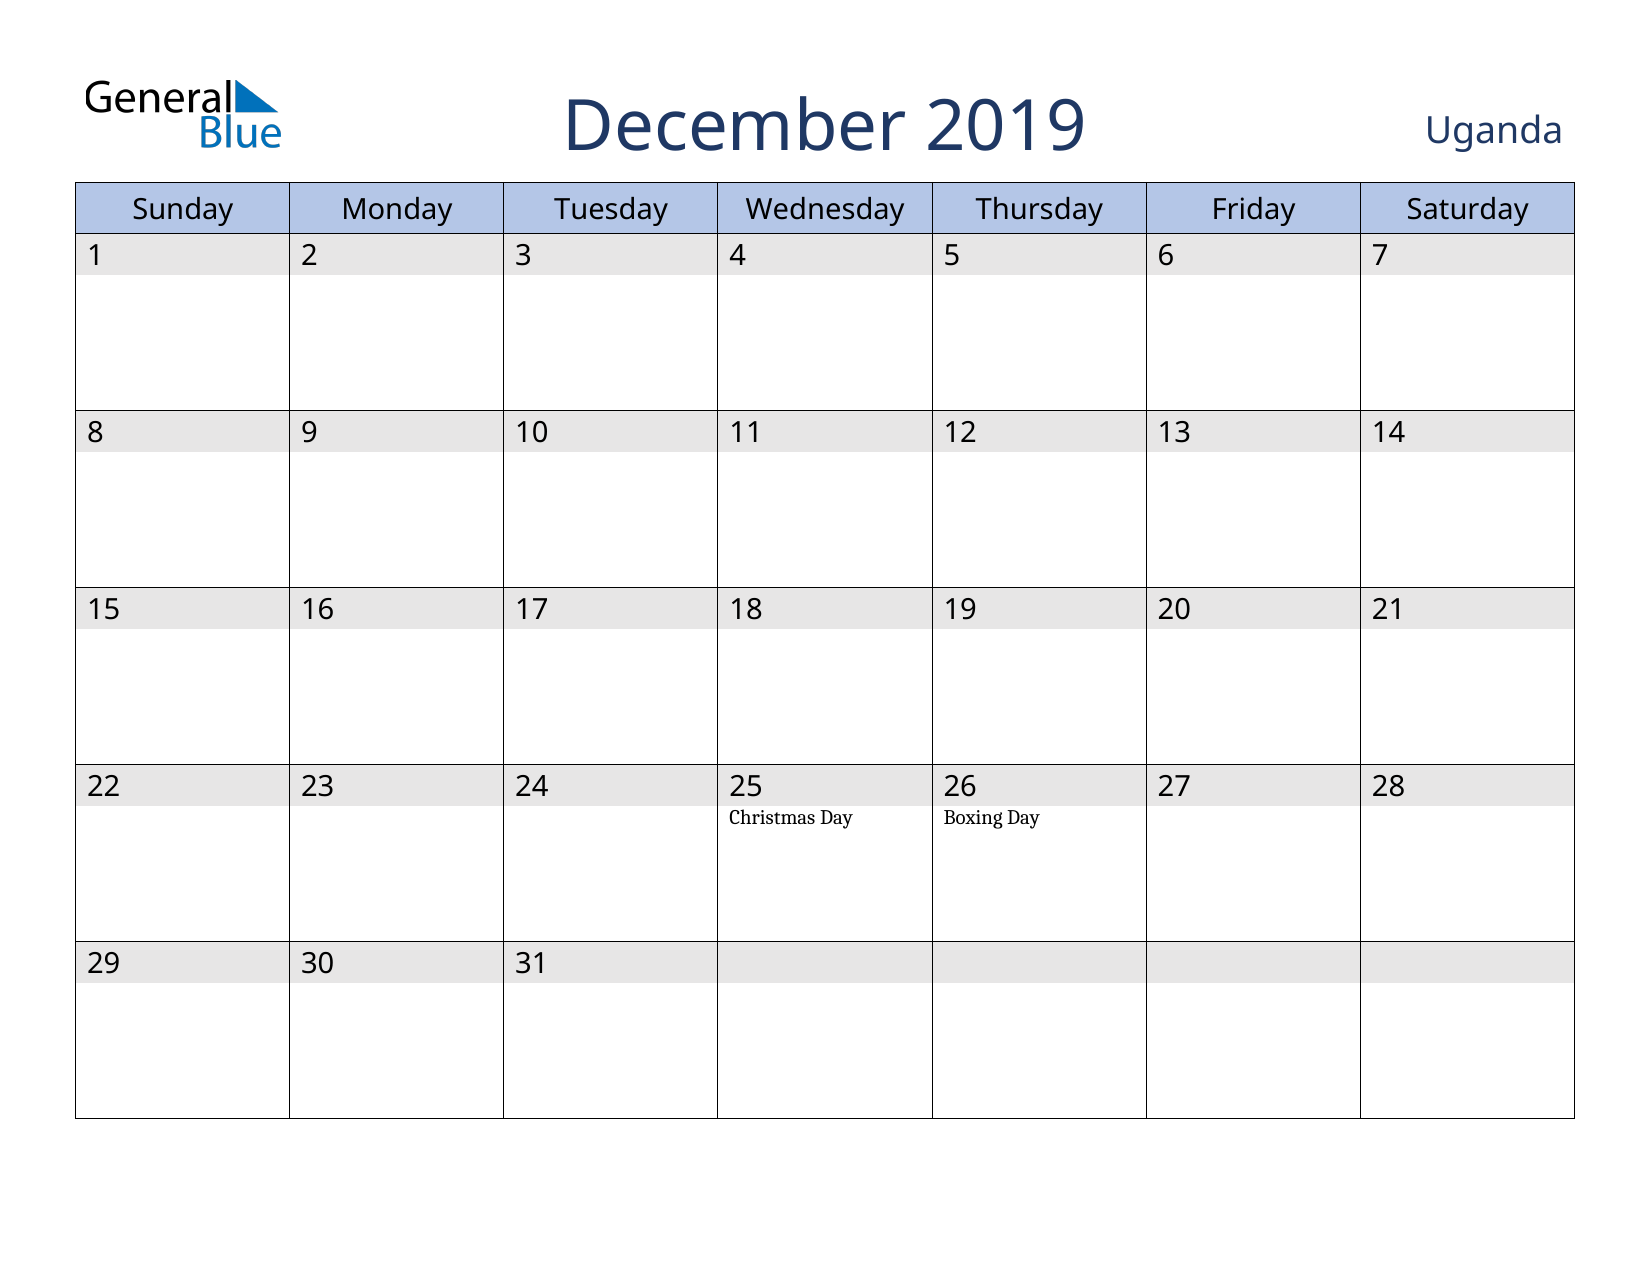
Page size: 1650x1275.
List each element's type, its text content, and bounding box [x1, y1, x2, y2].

picture [86, 80, 281, 148]
table_cell 26 [933, 765, 1146, 806]
table_cell Saturday [1361, 183, 1574, 233]
table_cell Monday [290, 183, 503, 233]
table_cell Boxing Day [933, 806, 1146, 941]
table_cell [504, 629, 717, 764]
table_cell 27 [1147, 765, 1360, 806]
table_cell [290, 275, 503, 410]
table_cell 25 [718, 765, 932, 806]
table_cell 23 [290, 765, 503, 806]
table_cell [1361, 983, 1574, 1118]
table_cell 5 [933, 234, 1146, 275]
table_cell [76, 806, 289, 941]
table_cell [933, 629, 1146, 764]
table_cell 10 [504, 411, 717, 452]
table_cell Christmas Day [718, 806, 932, 941]
table_cell [1147, 452, 1360, 587]
table_cell 7 [1361, 234, 1574, 275]
table_header Uganda [1146, 75, 1574, 182]
table_cell Thursday [933, 183, 1146, 233]
table_cell [1361, 942, 1574, 983]
table_header December 2019 [504, 75, 1146, 182]
table_cell 2 [290, 234, 503, 275]
table_cell [1361, 629, 1574, 764]
table_header [76, 75, 503, 182]
table_cell 20 [1147, 588, 1360, 629]
table_cell [76, 275, 289, 410]
table_cell 16 [290, 588, 503, 629]
table_cell 12 [933, 411, 1146, 452]
table_cell 13 [1147, 411, 1360, 452]
table_cell [504, 983, 717, 1118]
table_cell [1361, 806, 1574, 941]
table_cell [1361, 275, 1574, 410]
table_cell Wednesday [718, 183, 932, 233]
table_cell 22 [76, 765, 289, 806]
table_cell 29 [76, 942, 289, 983]
table_cell 15 [76, 588, 289, 629]
table_cell [1147, 629, 1360, 764]
table_cell 6 [1147, 234, 1360, 275]
table_cell [504, 806, 717, 941]
table_cell [718, 983, 932, 1118]
table_cell 14 [1361, 411, 1574, 452]
table_cell [718, 629, 932, 764]
table_cell [504, 452, 717, 587]
table_cell 24 [504, 765, 717, 806]
table_cell [1147, 806, 1360, 941]
table_cell [718, 942, 932, 983]
table_cell 18 [718, 588, 932, 629]
table_cell 21 [1361, 588, 1574, 629]
table_cell [718, 275, 932, 410]
table_cell 11 [718, 411, 932, 452]
table_cell [1147, 942, 1360, 983]
table_cell 4 [718, 234, 932, 275]
table_cell Sunday [76, 183, 289, 233]
table_cell [1147, 275, 1360, 410]
table_cell [718, 452, 932, 587]
table_cell [290, 452, 503, 587]
table_cell [1361, 452, 1574, 587]
table_cell 8 [76, 411, 289, 452]
table_cell [290, 806, 503, 941]
table_cell Friday [1147, 183, 1360, 233]
table_cell [76, 452, 289, 587]
table_cell 28 [1361, 765, 1574, 806]
table_cell [504, 275, 717, 410]
table_cell [933, 275, 1146, 410]
table_cell [933, 942, 1146, 983]
table_cell 17 [504, 588, 717, 629]
table_cell Tuesday [504, 183, 717, 233]
table_cell 1 [76, 234, 289, 275]
table_cell [933, 983, 1146, 1118]
table_cell [76, 629, 289, 764]
table_cell 3 [504, 234, 717, 275]
table_cell [76, 983, 289, 1118]
table_cell 31 [504, 942, 717, 983]
table_cell 19 [933, 588, 1146, 629]
table_cell [1147, 983, 1360, 1118]
table_cell 9 [290, 411, 503, 452]
table_cell [933, 452, 1146, 587]
table_cell [290, 983, 503, 1118]
table_cell [290, 629, 503, 764]
table_cell 30 [290, 942, 503, 983]
